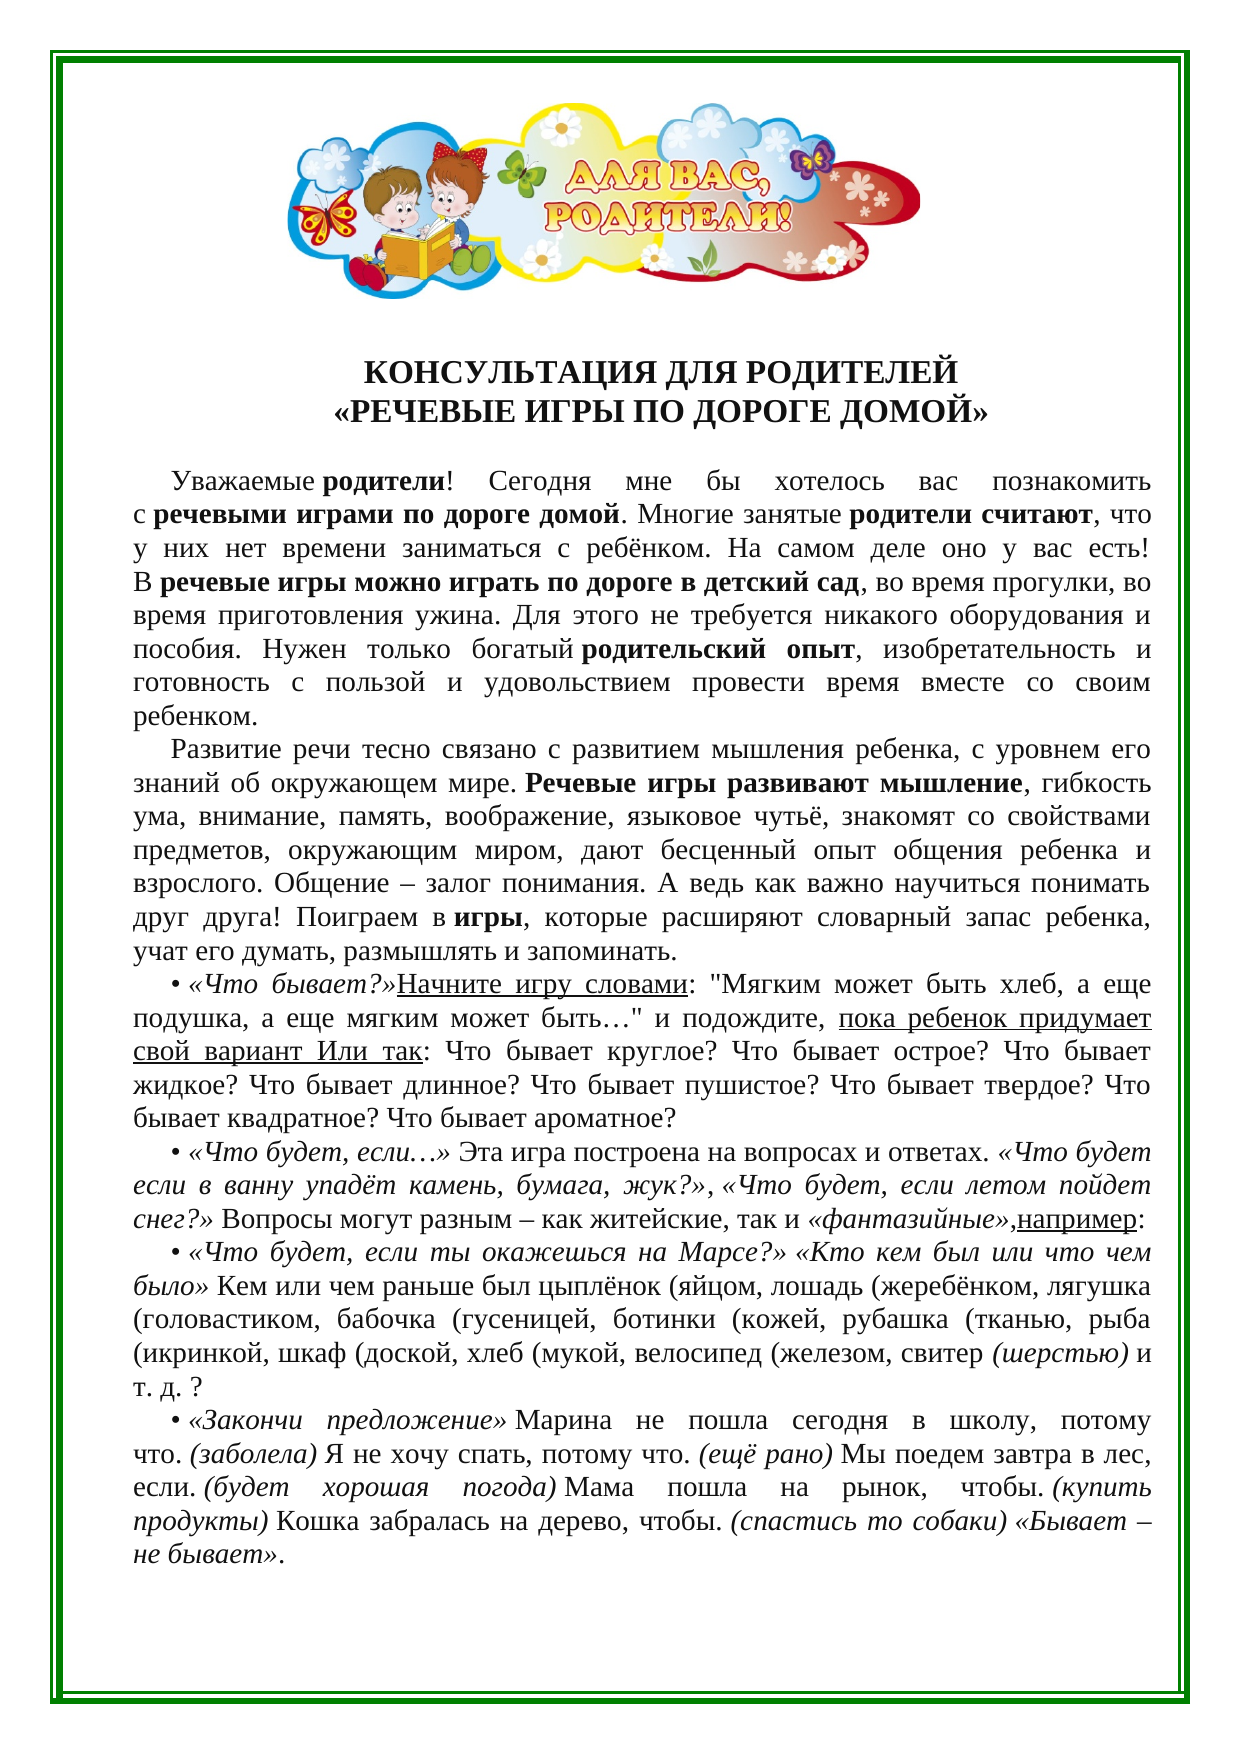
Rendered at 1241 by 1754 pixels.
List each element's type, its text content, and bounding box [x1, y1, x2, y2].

text КОНСУЛЬТАЦИЯ ДЛЯ РОДИТЕЛЕЙ [133, 353, 1152, 391]
text • «Закончи предложение» Марина не пошла сегодня в школу, потому что. (заболела) Я не хочу спать, потому что. (ещё рано) Мы поедем завтра в лес, если. (будет хорошая погода) Мама пошла на рынок, чтобы. (купить продукты) Кошка забралась на дерево, чтобы. (спастись то собаки) «Бывает – не бывает». [133, 1402, 1152, 1570]
text «РЕЧЕВЫЕ ИГРЫ ПО ДОРОГЕ ДОМОЙ» [133, 391, 1152, 429]
picture [287, 103, 921, 299]
text • «Что будет, если…» Эта игра построена на вопросах и ответах. «Что будет если в ванну упадёт камень, бумага, жук?», «Что будет, если летом пойдет снег?» Вопросы могут разным – как житейские, так и «фантазийные»,например: [133, 1134, 1152, 1234]
text • «Что бывает?»Начните игру словами: "Мягким может быть хлеб, а еще подушка, а еще мягким может быть…" и подождите, пока ребенок придумает свой вариант Или так: Что бывает круглое? Что бывает острое? Что бывает жидкое? Что бывает длинное? Что бывает пушистое? Что бывает твердое? Что бывает квадратное? Что бывает ароматное? [133, 966, 1152, 1134]
text Уважаемые родители! Сегодня мне бы хотелось вас познакомить с речевыми играми по дороге домой. Многие занятые родители считают, что у них нет времени заниматься с ребёнком. На самом деле оно у вас есть! В речевые игры можно играть по дороге в детский сад, во время прогулки, во время приготовления ужина. Для этого не требуется никакого оборудования и пособия. Нужен только богатый родительский опыт, изобретательность и готовность с пользой и удовольствием провести время вместе со своим ребенком. [133, 463, 1152, 731]
picture [287, 225, 383, 299]
text Развитие речи тесно связано с развитием мышления ребенка, с уровнем его знаний об окружающем мире. Речевые игры развивают мышление, гибкость ума, внимание, память, воображение, языковое чутьё, знакомят со свойствами предметов, окружающим миром, дают бесценный опыт общения ребенка и взрослого. Общение – залог понимания. А ведь как важно научиться понимать друг друга! Поиграем в игры, которые расширяют словарный запас ребенка, учат его думать, размышлять и запоминать. [133, 731, 1152, 966]
text • «Что будет, если ты окажешься на Марсе?» «Кто кем был или что чем было» Кем или чем раньше был цыплёнок (яйцом, лошадь (жеребёнком, лягушка (головастиком, бабочка (гусеницей, ботинки (кожей, рубашка (тканью, рыба (икринкой, шкаф (доской, хлеб (мукой, велосипед (железом, свитер (шерстью) и т. д. ? [133, 1234, 1152, 1402]
